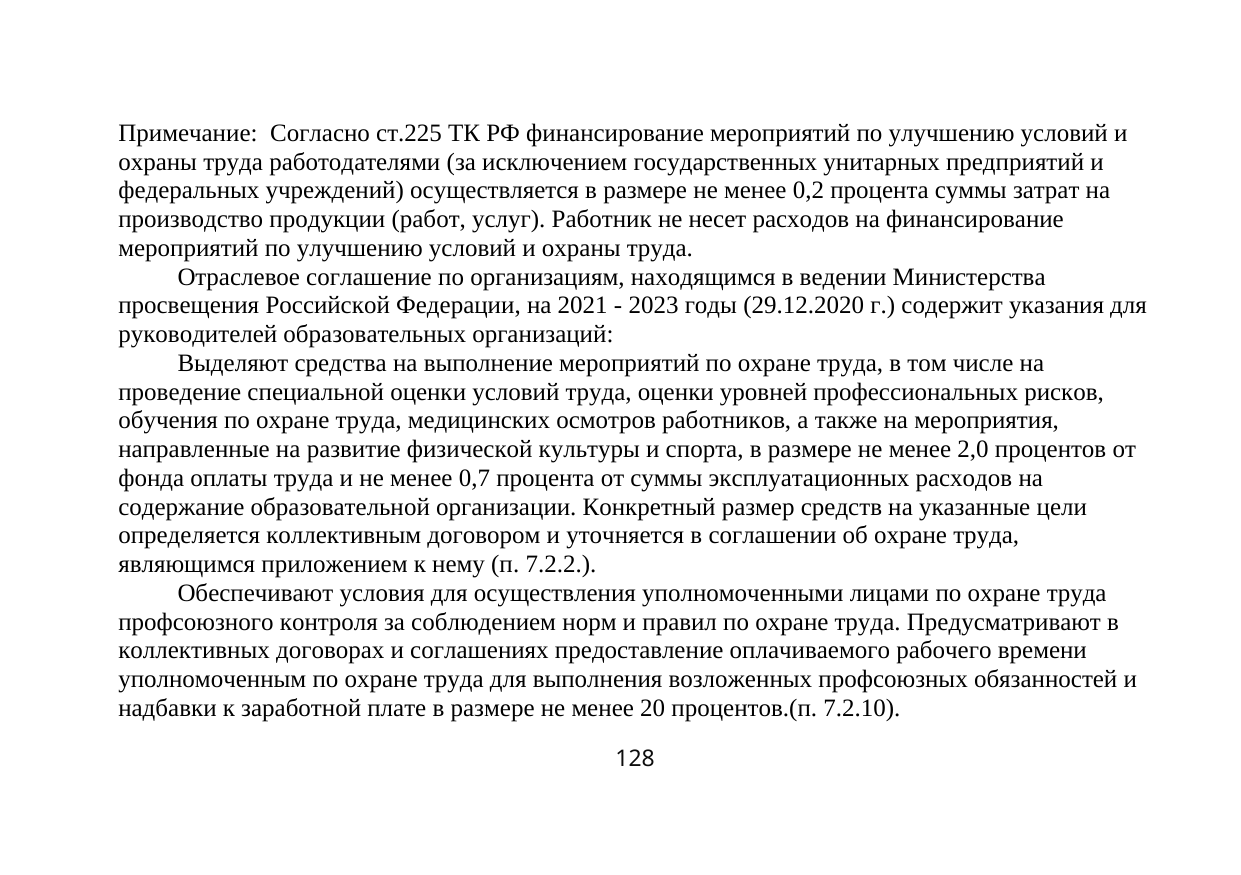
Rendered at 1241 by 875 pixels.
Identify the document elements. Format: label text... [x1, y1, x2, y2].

text Обеспечивают условия для осуществления уполномоченными лицами по охране труда профсоюзного контроля за соблюдением норм и правил по охране труда. Предусматривают в коллективных договорах и соглашениях предоставление оплачиваемого рабочего времени уполномоченным по охране труда для выполнения возложенных профсоюзных обязанностей и надбавки к заработной плате в размере не менее 20 процентов.(п. 7.2.10). [118, 578, 1152, 722]
text Примечание: Согласно ст.225 ТК РФ финансирование мероприятий по улучшению условий и охраны труда работодателями (за исключением государственных унитарных предприятий и федеральных учреждений) осуществляется в размере не менее 0,2 процента суммы затрат на производство продукции (работ, услуг). Работник не несет расходов на финансирование мероприятий по улучшению условий и охраны труда. [118, 118, 1152, 262]
text Выделяют средства на выполнение мероприятий по охране труда, в том числе на проведение специальной оценки условий труда, оценки уровней профессиональных рисков, обучения по охране труда, медицинских осмотров работников, а также на мероприятия, направленные на развитие физической культуры и спорта, в размере не менее 2,0 процентов от фонда оплаты труда и не менее 0,7 процента от суммы эксплуатационных расходов на содержание образовательной организации. Конкретный размер средств на указанные цели определяется коллективным договором и уточняется в соглашении об охране труда, являющимся приложением к нему (п. 7.2.2.). [118, 348, 1152, 578]
text Отраслевое соглашение по организациям, находящимся в ведении Министерства просвещения Российской Федерации, на 2021 - 2023 годы (29.12.2020 г.) содержит указания для руководителей образовательных организаций: [118, 262, 1152, 348]
